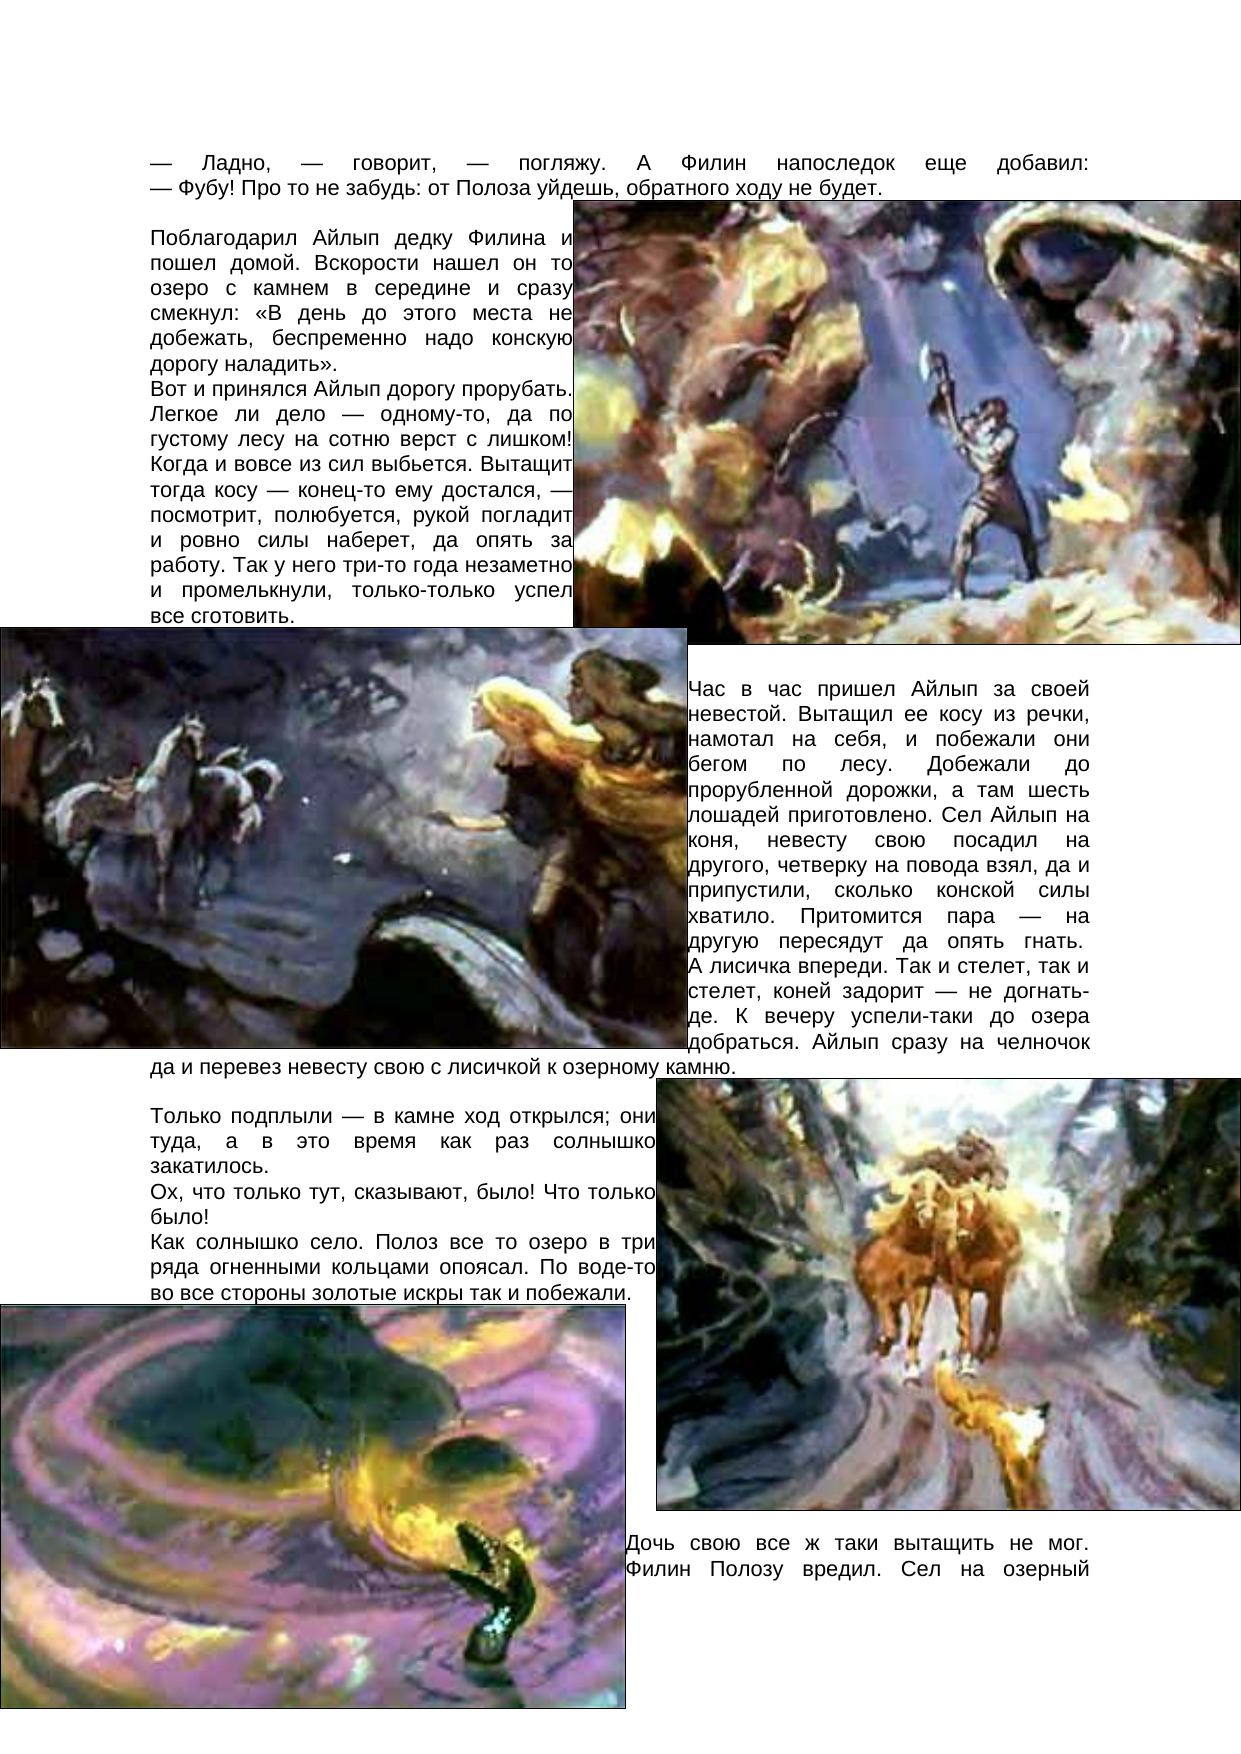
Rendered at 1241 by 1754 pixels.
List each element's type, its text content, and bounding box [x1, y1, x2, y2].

picture [1, 1305, 625, 1708]
text Поблагодарил Айлып дедку Филина и пошел домой. Вскорости нашел он то озеро с камнем в середине и сразу смекнул: «В день до этого места не добежать, беспременно надо конскую дорогу наладить». [150, 224, 573, 376]
picture [657, 1079, 1240, 1510]
text Вот и принялся Айлып дорогу прорубать. Легкое ли дело — одному-то, да по густому лесу на сотню верст с лишком! Когда и вовсе из сил выбьется. Вытащит тогда косу — конец-то ему достался, — посмотрит, полюбуется, рукой погладит и ровно силы наберет, да опять за работу. Так у него три-то года незаметно и промелькнули, только-только успел все сготовить. [150, 376, 573, 627]
picture [574, 201, 1240, 644]
text Час в час пришел Айлып за своей невестой. Вытащил ее косу из речки, намотал на себя, и побежали они бегом по лесу. Добежали до прорубленной дорожки, а там шесть лошадей приготовлено. Сел Айлып на коня, невесту свою посадил на другого, четверку на повода взял, да и припустили, сколько конской силы хватило. Притомится пара — на другую пересядут да опять гнать. А лисичка впереди. Так и стелет, так и стелет, коней задорит — не догнать-де. К вечеру успели-таки до озера добраться. Айлып сразу на челночок да и перевез невесту свою с лисичкой к озерному камню. [150, 676, 1090, 1079]
picture [1, 628, 687, 1048]
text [150, 150, 1090, 200]
text Только подплыли — в камне ход открылся; они туда, а в это время как раз солнышко закатилось.Ох, что только тут, сказывают, было! Что только было!Как солнышко село. Полоз все то озеро в три ряда огненными кольцами опоясал. По воде-то во все стороны золотые искры так и побежали. [150, 1103, 656, 1304]
